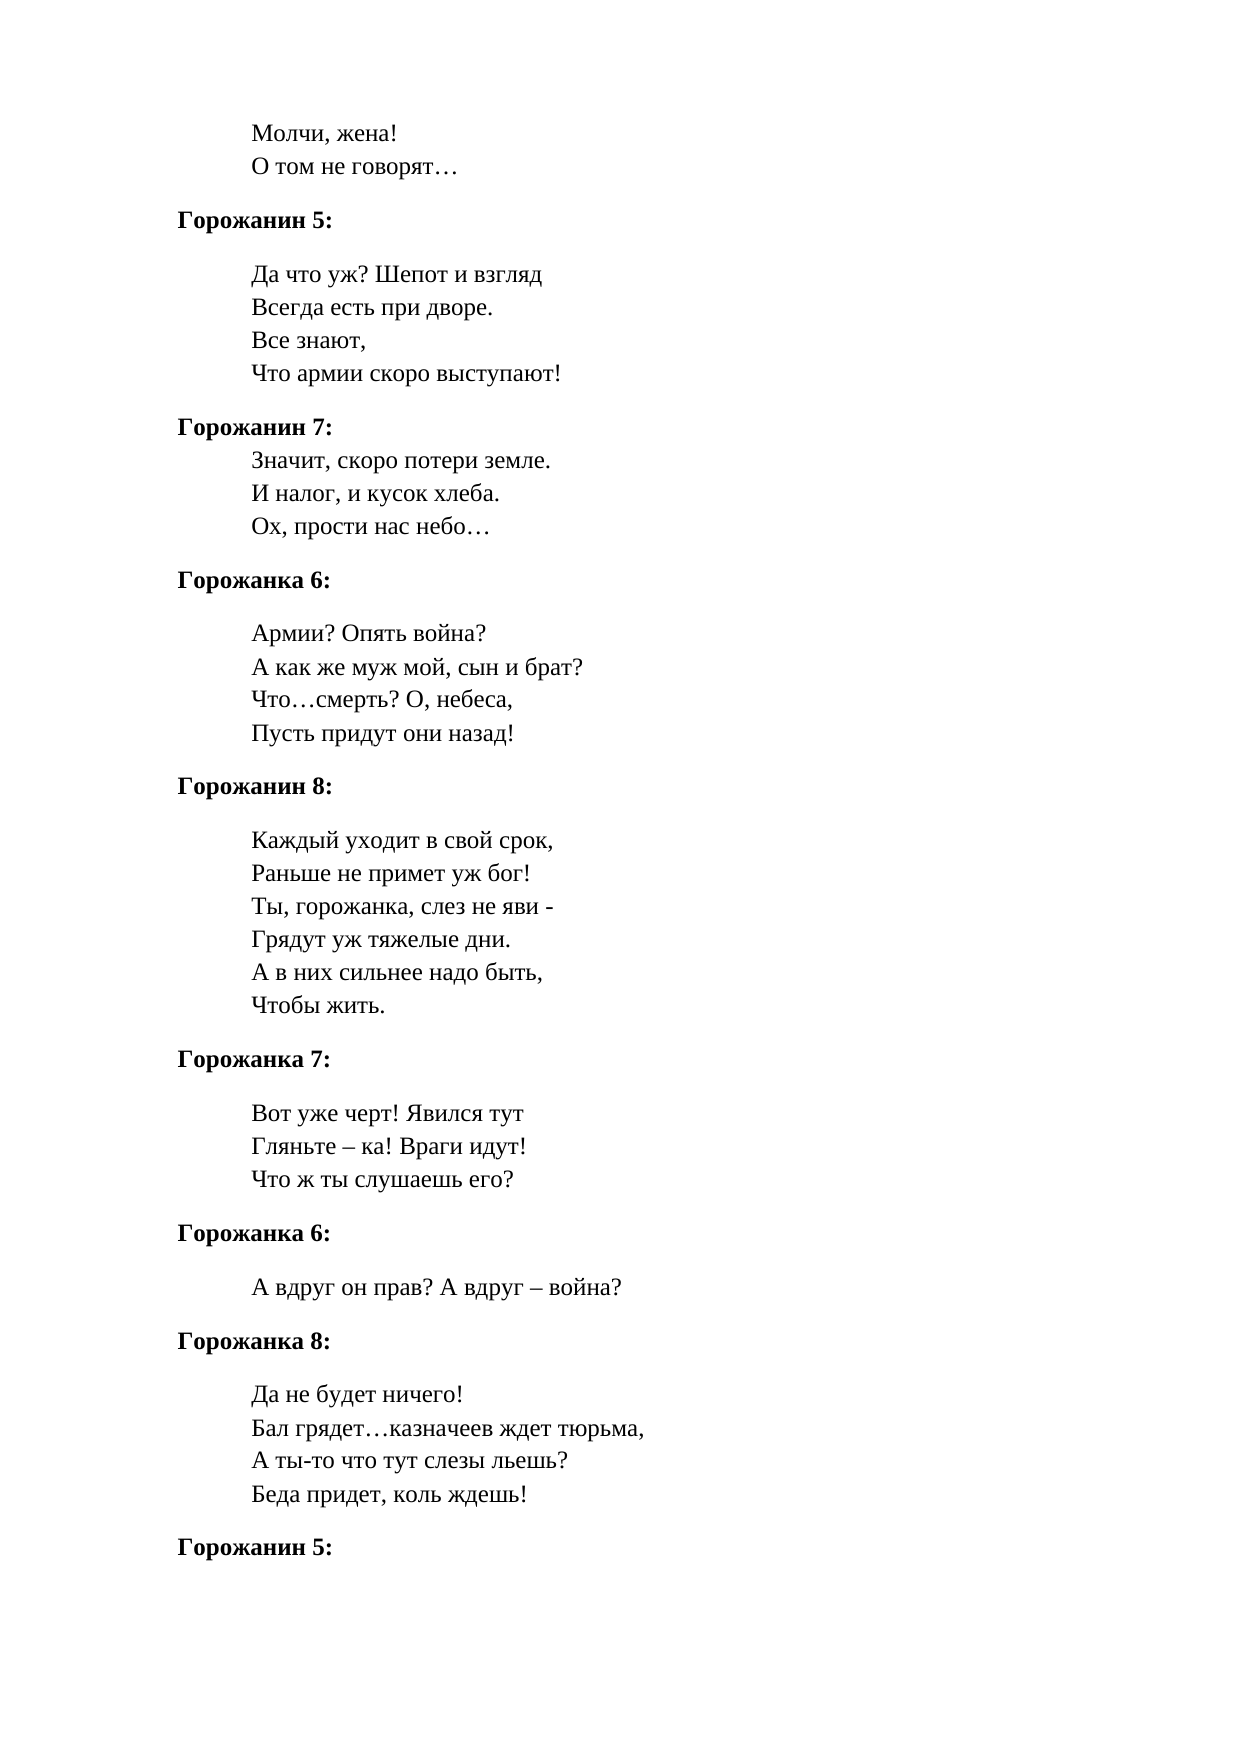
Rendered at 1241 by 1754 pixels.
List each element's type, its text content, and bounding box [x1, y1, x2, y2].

text Молчи, жена! О том не говорят… [177, 118, 1152, 180]
text Горожанка 8: [177, 1326, 1152, 1354]
text Горожанка 6: [177, 1218, 1152, 1247]
text Горожанин 7: Значит, скоро потери земле. И налог, и кусок хлеба. Ох, прости нас небо… [177, 412, 1152, 539]
text Горожанин 5: [177, 1532, 1152, 1561]
text Горожанин 8: [177, 771, 1152, 800]
text Вот уже черт! Явился тут Гляньте – ка! Враги идут! Что ж ты слушаешь его? [177, 1098, 1152, 1193]
text Да что уж? Шепот и взгляд Всегда есть при дворе. Все знают, Что армии скоро выступают! [177, 259, 1152, 387]
text Горожанка 6: [177, 565, 1152, 593]
text А вдруг он прав? А вдруг – война? [177, 1272, 1152, 1301]
text Горожанин 5: [177, 205, 1152, 234]
text Армии? Опять война? А как же муж мой, сын и брат? Что…смерть? О, небеса, Пусть придут они назад! [177, 618, 1152, 746]
text Каждый уходит в свой срок, Раньше не примет уж бог! Ты, горожанка, слез не яви - Грядут уж тяжелые дни. А в них сильнее надо быть, Чтобы жить. [177, 825, 1152, 1019]
text Да не будет ничего! Бал грядет…казначеев ждет тюрьма, А ты-то что тут слезы льешь? Беда придет, коль ждешь! [177, 1379, 1152, 1507]
text Горожанка 7: [177, 1044, 1152, 1073]
